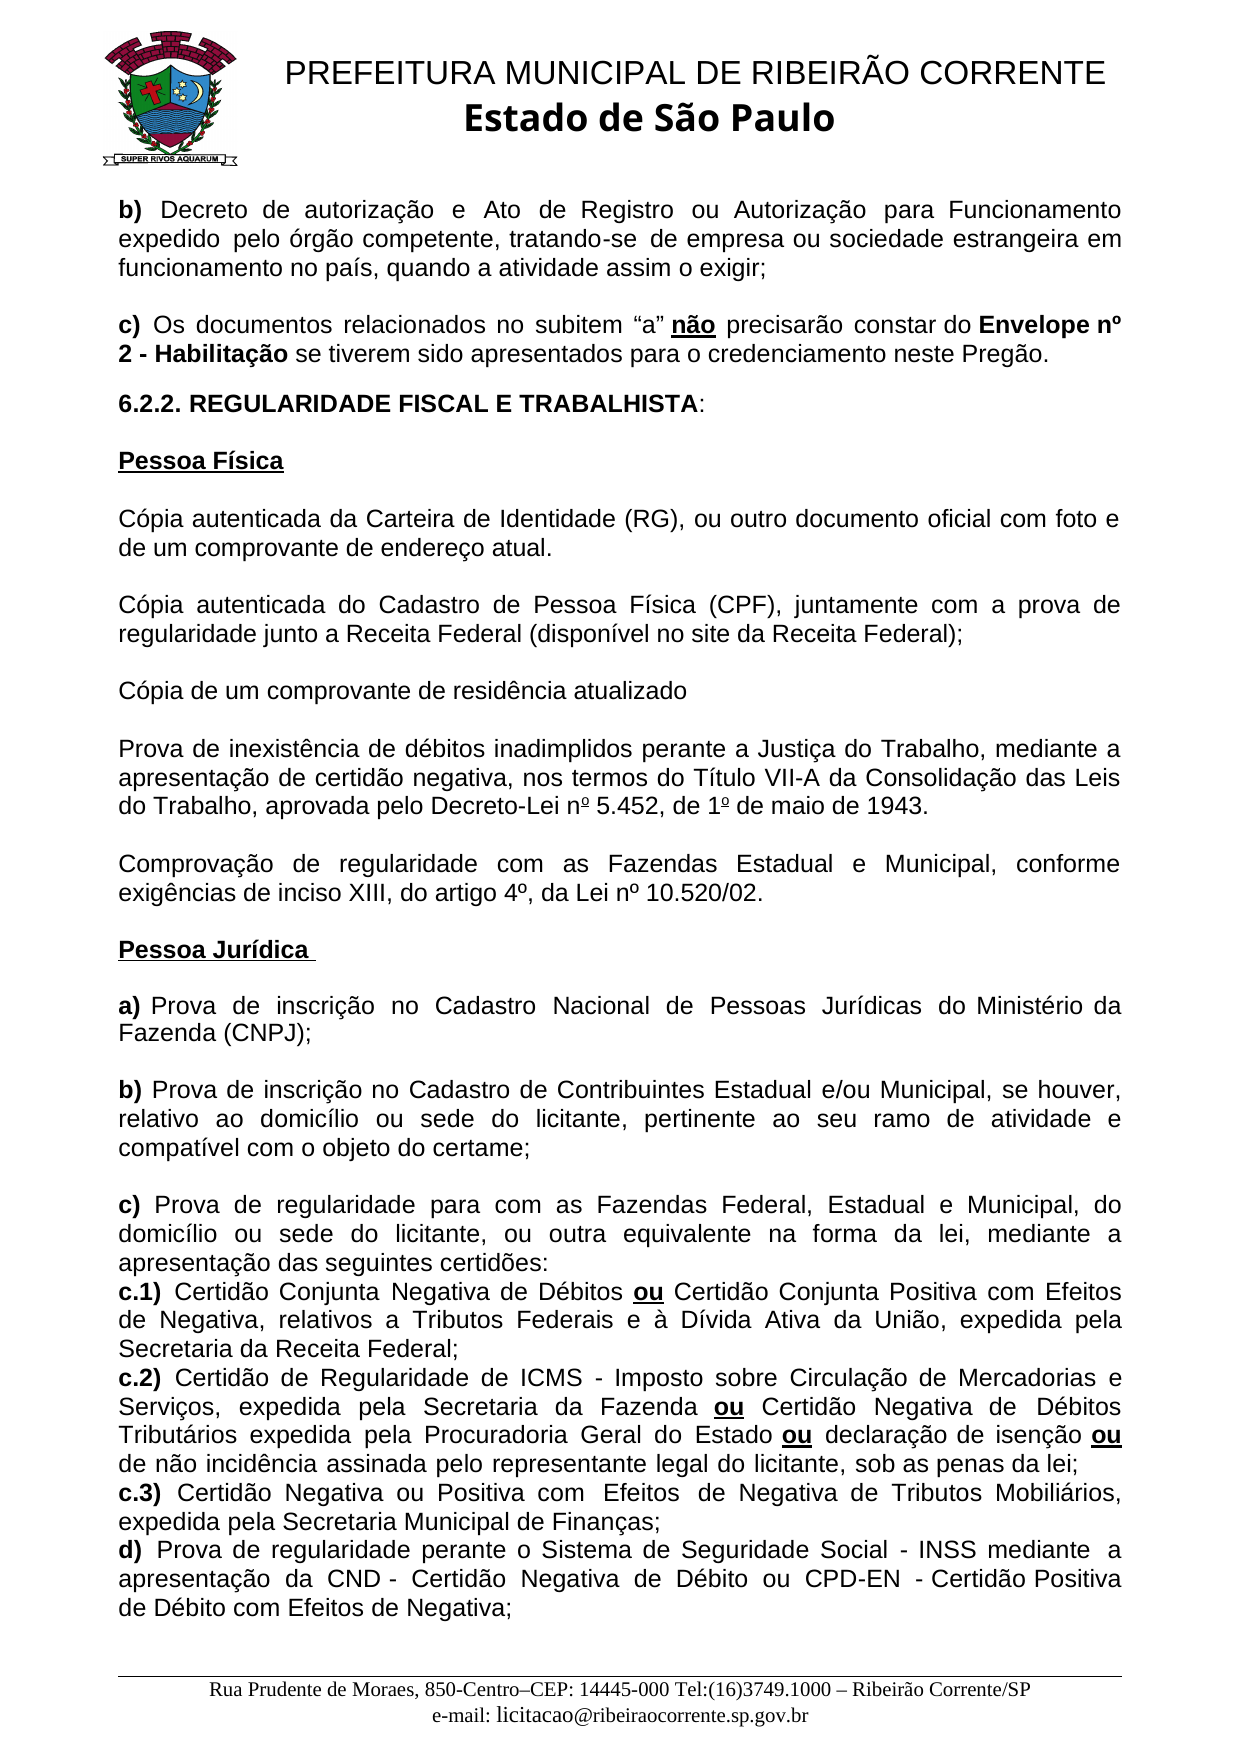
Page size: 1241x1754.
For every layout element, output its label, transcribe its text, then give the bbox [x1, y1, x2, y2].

text c.3) Certidão Negativa ou Positiva com Efeitos de Negativa de Tributos Mobiliários, expedida pela Secretaria Municipal de Finanças; [118, 1478, 1122, 1536]
text c) Os documentos relacionados no subitem “a” não precisarão constar do Envelope nº 2 - Habilitação se tiverem sido apresentados para o credenciamento neste Pregão. [118, 310, 1122, 368]
text d) Prova de regularidade perante o Sistema de Seguridade Social - INSS mediante a apresentação da CND - Certidão Negativa de Débito ou CPD-EN - Certidão Positiva de Débito com Efeitos de Negativa; [118, 1536, 1122, 1622]
text Cópia autenticada da Carteira de Identidade (RG), ou outro documento oficial com foto e de um comprovante de endereço atual. [118, 504, 1122, 561]
text b) Prova de inscrição no Cadastro de Contribuintes Estadual e/ou Municipal, se houver, relativo ao domicílio ou sede do licitante, pertinente ao seu ramo de atividade e compatível com o objeto do certame; [118, 1076, 1122, 1162]
text c) Prova de regularidade para com as Fazendas Federal, Estadual e Municipal, do domicílio ou sede do licitante, ou outra equivalente na forma da lei, mediante a apresentação das seguintes certidões: [118, 1191, 1122, 1277]
picture [102, 31, 238, 166]
text Prova de inexistência de débitos inadimplidos perante a Justiça do Trabalho, mediante a apresentação de certidão negativa, nos termos do Título VII-A da Consolidação das Leis do Trabalho, aprovada pelo Decreto-Lei no 5.452, de 1o de maio de 1943. [118, 734, 1122, 820]
text Pessoa Física [118, 446, 1122, 475]
text b) Decreto de autorização e Ato de Registro ou Autorização para Funcionamento expedido pelo órgão competente, tratando-se de empresa ou sociedade estrangeira em funcionamento no país, quando a atividade assim o exigir; [118, 195, 1122, 282]
text c.2) Certidão de Regularidade de ICMS - Imposto sobre Circulação de Mercadorias e Serviços, expedida pela Secretaria da Fazenda ou Certidão Negativa de Débitos Tributários expedida pela Procuradoria Geral do Estado ou declaração de isenção ou de não incidência assinada pelo representante legal do licitante, sob as penas da lei; [118, 1363, 1122, 1478]
text Cópia autenticada do Cadastro de Pessoa Física (CPF), juntamente com a prova de regularidade junto a Receita Federal (disponível no site da Receita Federal); [118, 590, 1122, 648]
text Comprovação de regularidade com as Fazendas Estadual e Municipal, conforme exigências de inciso XIII, do artigo 4º, da Lei nº 10.520/02. [118, 849, 1122, 906]
text Cópia de um comprovante de residência atualizado [118, 676, 1122, 705]
text a) Prova de inscrição no Cadastro Nacional de Pessoas Jurídicas do Ministério da Fazenda (CNPJ); [118, 993, 1122, 1047]
text Pessoa Jurídica [118, 935, 1122, 964]
text c.1) Certidão Conjunta Negativa de Débitos ou Certidão Conjunta Positiva com Efeitos de Negativa, relativos a Tributos Federais e à Dívida Ativa da União, expedida pela Secretaria da Receita Federal; [118, 1277, 1122, 1363]
text 6.2.2. REGULARIDADE FISCAL E TRABALHISTA: [118, 389, 1122, 418]
